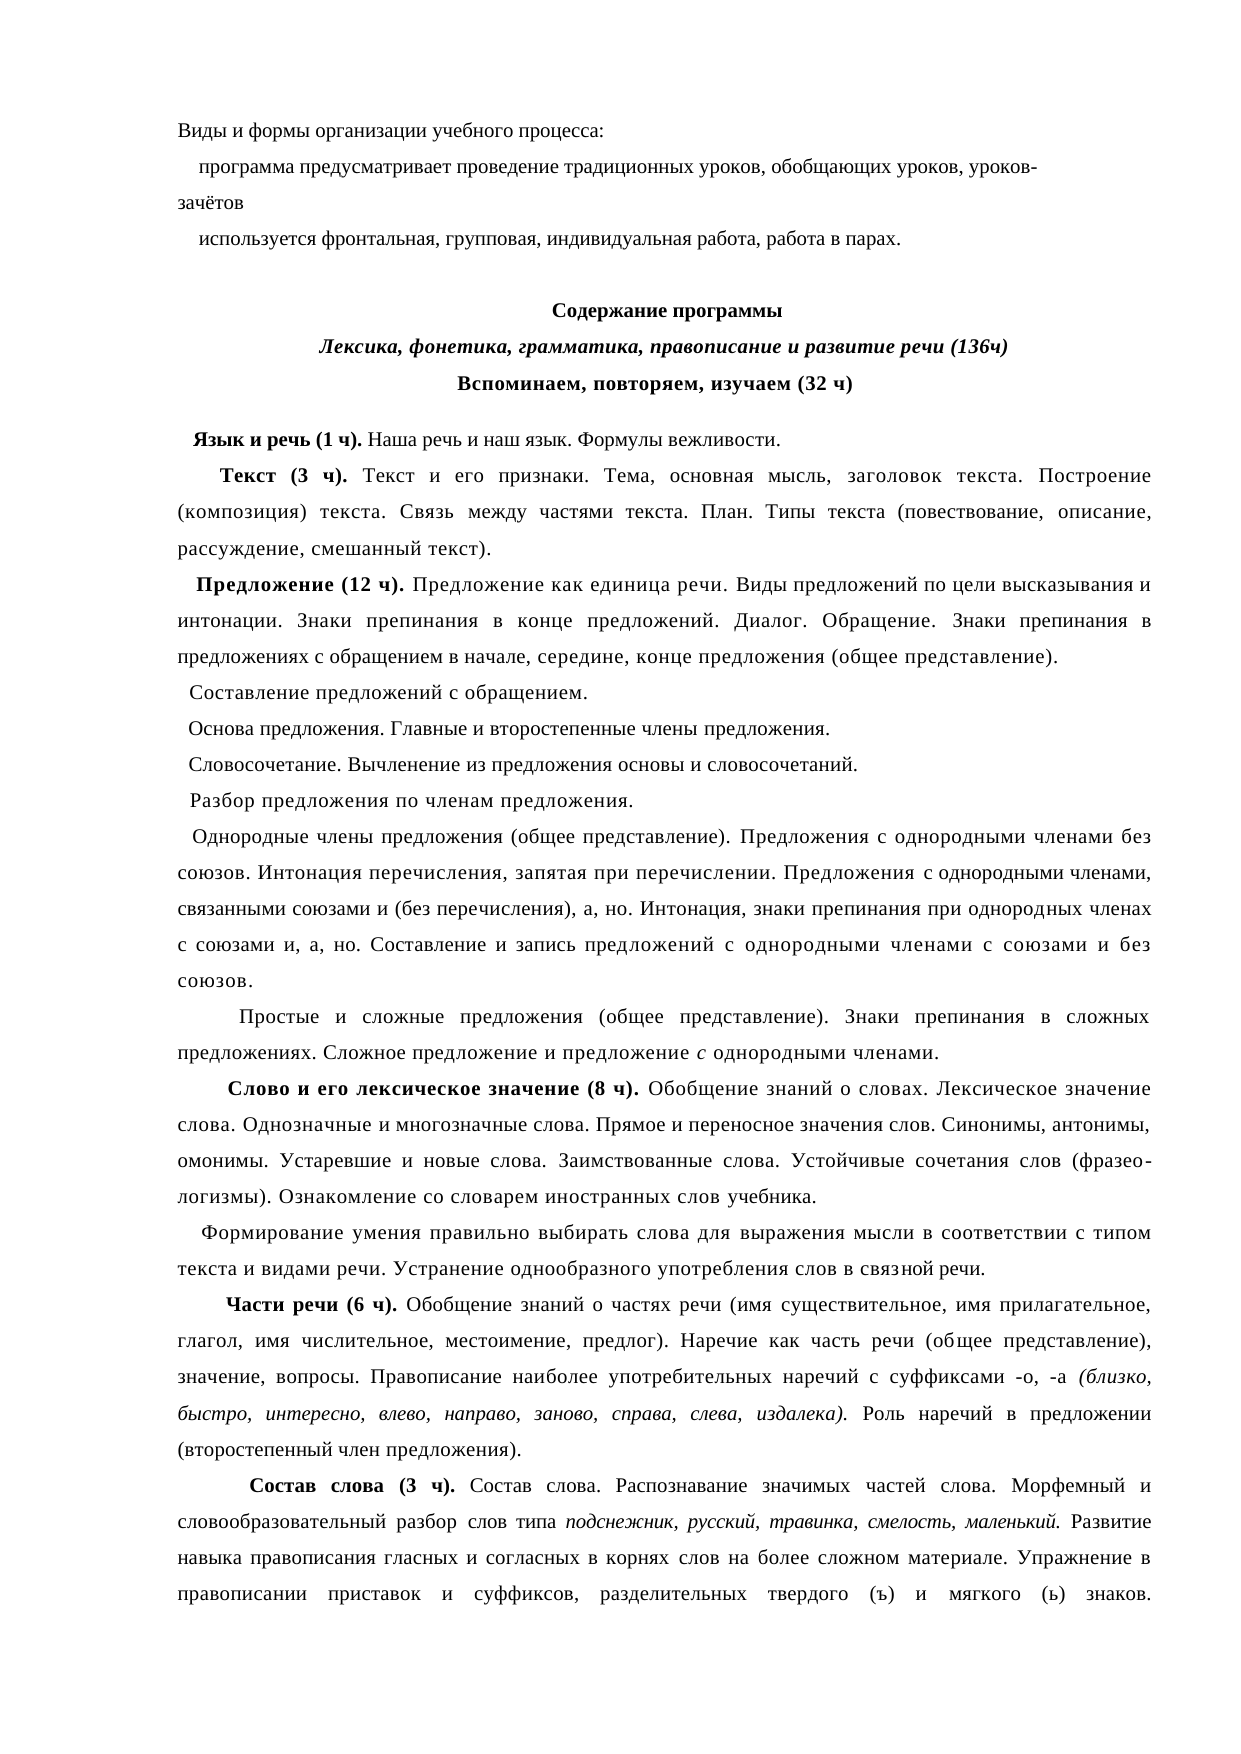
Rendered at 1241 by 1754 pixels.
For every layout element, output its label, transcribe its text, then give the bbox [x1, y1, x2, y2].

text Текст (3 ч). Текст и его признаки. Тема, основная мысль, заголовок текста. Построение (композиция) текста. Связь между частями текста. План. Типы текста (повествование, описание, рассуждение, смешанный текст). [177, 463, 1152, 559]
text  программа предусматривает проведение традиционных уроков, обобщающих уроков, уроков- [177, 154, 1152, 178]
text Словосочетание. Вычленение из предложения основы и словосочетаний. [177, 752, 1152, 776]
text Лексика, фонетика, грамматика, правописание и развитие речи (136ч) [177, 334, 1152, 358]
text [177, 1472, 1152, 1605]
text  используется фронтальная, групповая, индивидуальная работа, работа в парах. [177, 226, 1152, 250]
text Однородные члены предложения (общее представление). Предложения с однородными членами без союзов. Интонация перечисления, запятая при перечислении. Предложения с однородными членами, связанными союзами и (без перечисления), а, но. Интонация, знаки препинания при однородных членах с союзами и, а, но. Составление и запись предложений с однородными членами с союзами и без союзов. [177, 824, 1152, 992]
text Слово и его лексическое значение (8 ч). Обобщение знаний о словах. Лексическое значение слова. Однозначные и многозначные слова. Прямое и переносное значения слов. Синонимы, антонимы, омонимы. Устаревшие и новые слова. Заимствованные слова. Устойчивые сочетания слов (фразеологизмы). Ознакомление со словарем иностранных слов учебника. [177, 1076, 1152, 1208]
text Основа предложения. Главные и второстепенные члены предложения. [177, 716, 1152, 740]
text Содержание программы [177, 298, 1152, 322]
text Предложение (12 ч). Предложение как единица речи. Виды предложений по цели высказывания и интонации. Знаки препинания в конце предложений. Диалог. Обращение. Знаки препинания в предложениях с обращением в начале, середине, конце предложения (общее представление). [177, 571, 1152, 668]
text Виды и формы организации учебного процесса: [177, 118, 1152, 142]
text Простые и сложные предложения (общее представление). Знаки препинания в сложных предложениях. Сложное предложение и предложение с однородными членами. [177, 1004, 1152, 1064]
text Разбор предложения по членам предложения. [177, 788, 1152, 812]
text Составление предложений с обращением. [177, 679, 1152, 704]
list Вспоминаем, повторяем, изучаем (32 ч) [177, 370, 1133, 394]
text Части речи (6 ч). Обобщение знаний о частях речи (имя существительное, имя прилагательное, глагол, имя числительное, местоимение, предлог). Наречие как часть речи (общее представление), значение, вопросы. Правописание наиболее употребительных наречий с суффиксами -о, -а (близко, быстро, интересно, влево, направо, заново, справа, слева, издалека). Роль наречий в предложении (второстепенный член предложения). [177, 1292, 1152, 1461]
text Язык и речь (1 ч). Наша речь и наш язык. Формулы вежливости. [177, 427, 1152, 451]
text Формирование умения правильно выбирать слова для выражения мысли в соответствии с типом текста и видами речи. Устранение однообразного употребления слов в связной речи. [177, 1220, 1152, 1280]
text зачётов [177, 190, 1152, 214]
